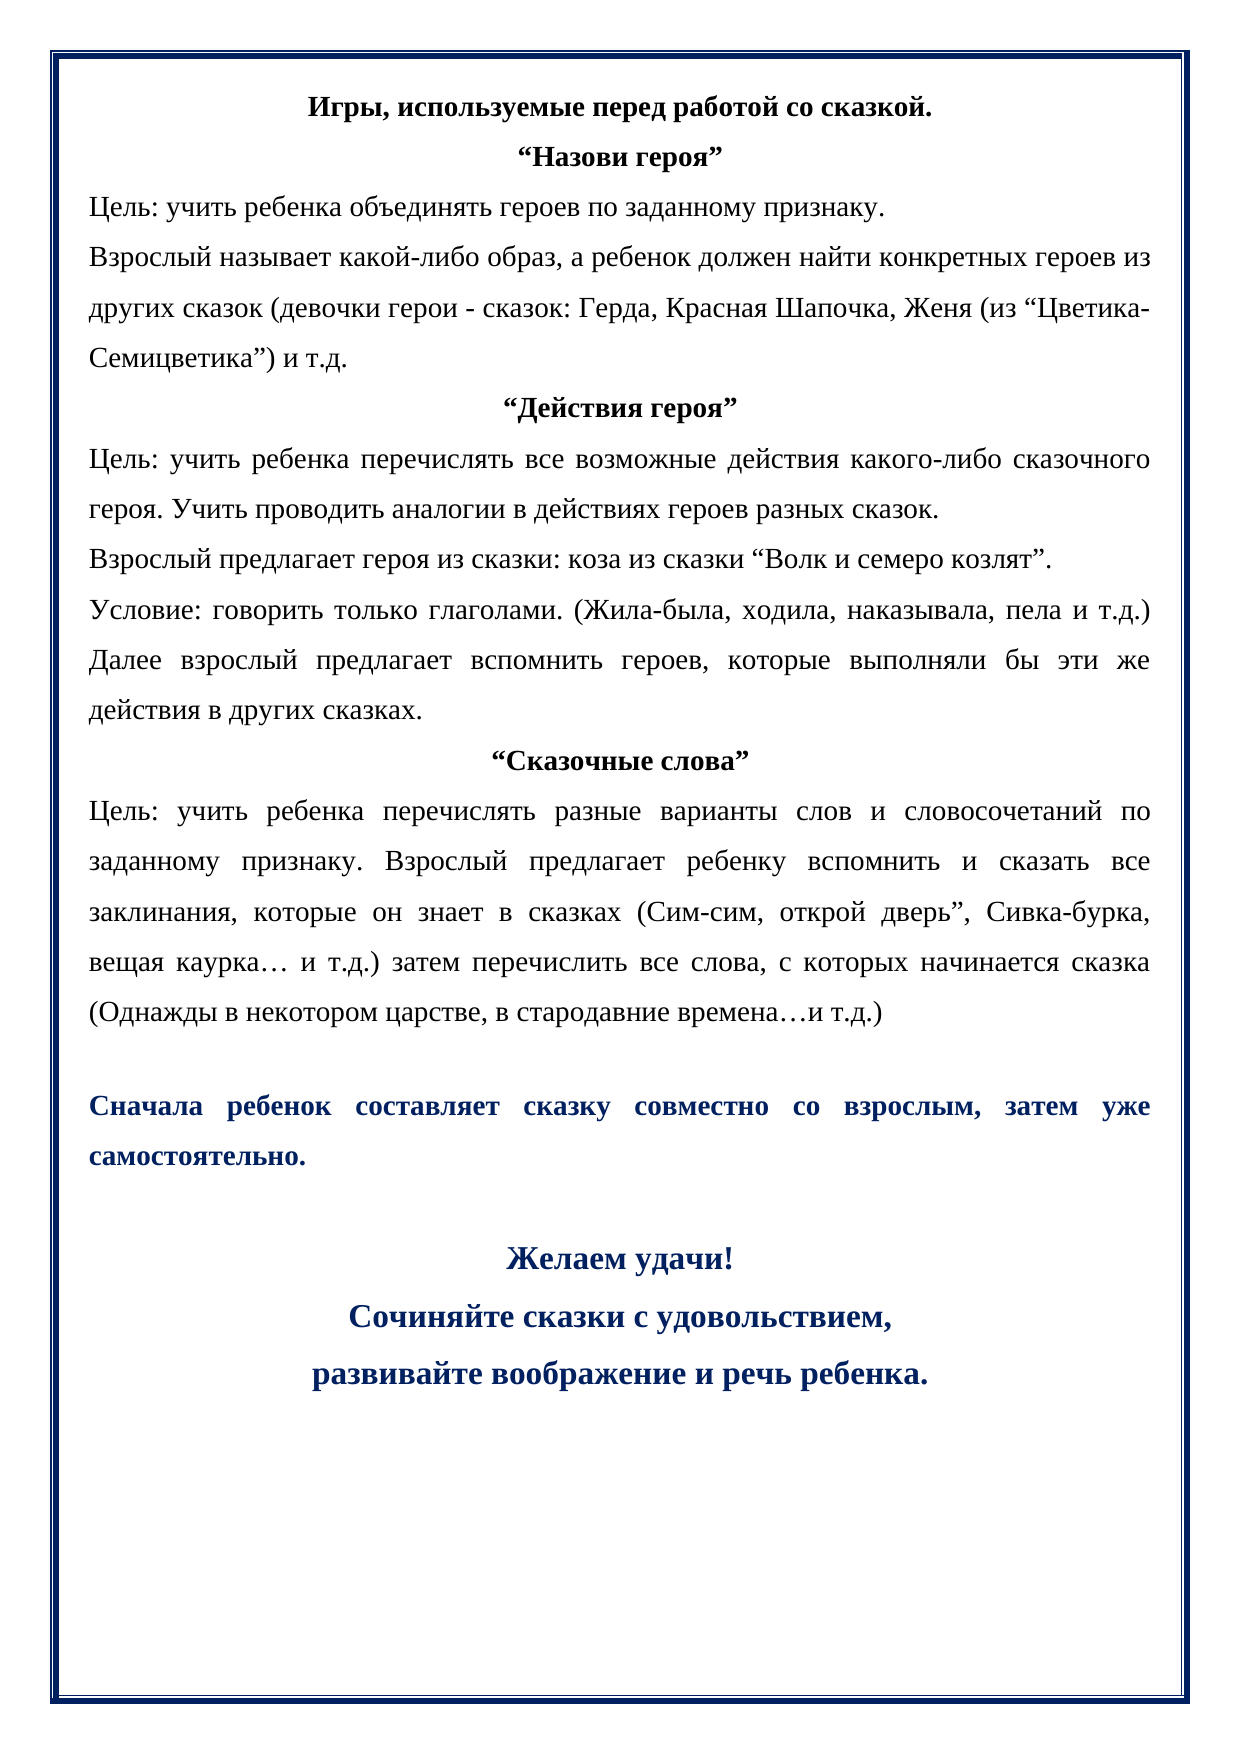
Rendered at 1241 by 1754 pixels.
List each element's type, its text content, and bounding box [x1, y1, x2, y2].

text Цель: учить ребенка перечислять разные варианты слов и словосочетаний по заданному признаку. Взрослый предлагает ребенку вспомнить и сказать все заклинания, которые он знает в сказках (Сим-сим, открой дверь”, Сивка-бурка, вещая каурка… и т.д.) затем перечислить все слова, с которых начинается сказка (Однажды в некотором царстве, в стародавние времена…и т.д.) [89, 793, 1152, 1028]
text Сначала ребенок составляет сказку совместно со взрослым, затем уже самостоятельно. [89, 1088, 1152, 1172]
text Взрослый называет какой-либо образ, а ребенок должен найти конкретных героев из других сказок (девочки герои - сказок: Герда, Красная Шапочка, Женя (из “Цветика-Семицветика”) и т.д. [89, 239, 1152, 374]
text развивайте воображение и речь ребенка. [89, 1354, 1152, 1392]
text Цель: учить ребенка перечислять все возможные действия какого-либо сказочного героя. Учить проводить аналогии в действиях героев разных сказок. [89, 441, 1152, 525]
text “Назови героя” [89, 139, 1152, 172]
text Цель: учить ребенка объединять героев по заданному признаку. [89, 189, 1152, 223]
text Игры, используемые перед работой со сказкой. [89, 89, 1152, 122]
text Условие: говорить только глаголами. (Жила-была, ходила, наказывала, пела и т.д.) Далее взрослый предлагает вспомнить героев, которые выполняли бы эти же действия в других сказках. [89, 592, 1152, 726]
text Желаем удачи! [89, 1239, 1152, 1277]
text Сочиняйте сказки с удовольствием, [89, 1296, 1152, 1334]
text “Сказочные слова” [89, 743, 1152, 776]
text Взрослый предлагает героя из сказки: коза из сказки “Волк и семеро козлят”. [89, 541, 1152, 575]
text “Действия героя” [89, 391, 1152, 424]
